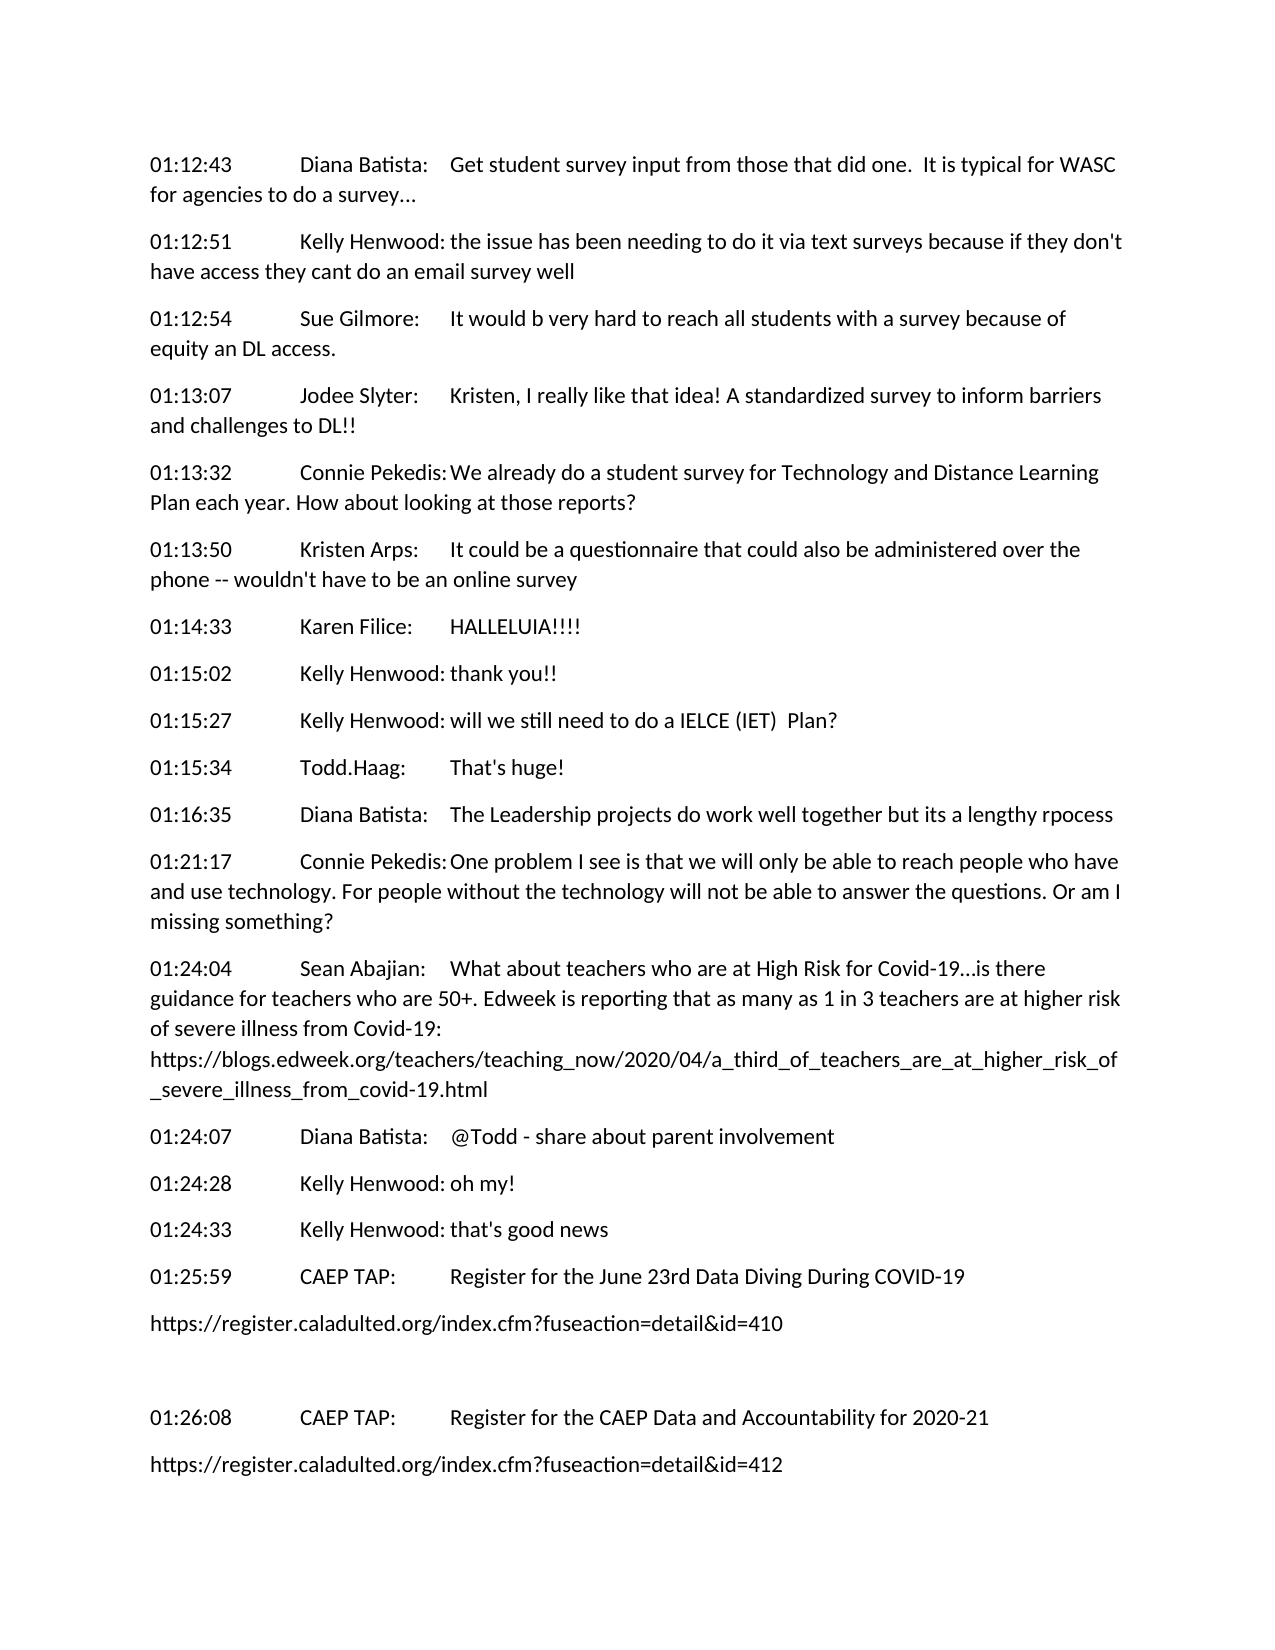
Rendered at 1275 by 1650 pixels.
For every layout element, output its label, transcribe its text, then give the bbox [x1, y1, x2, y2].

text 01:15:02 Kelly Henwood: thank you!! [150, 659, 1125, 687]
text 01:24:33 Kelly Henwood: that's good news [150, 1216, 1125, 1244]
text 01:12:51 Kelly Henwood: the issue has been needing to do it via text surveys because if they don't have access they cant do an email survey well [150, 227, 1125, 285]
text 01:12:54 Sue Gilmore: It would b very hard to reach all students with a survey because of equity an DL access. [150, 304, 1125, 362]
text 01:12:43 Diana Batista: Get student survey input from those that did one. It is typical for WASC for agencies to do a survey... [150, 150, 1125, 208]
text 01:24:04 Sean Abajian: What about teachers who are at High Risk for Covid-19…is there guidance for teachers who are 50+. Edweek is reporting that as many as 1 in 3 teachers are at higher risk of severe illness from Covid-19: https://blogs.edweek.org/teachers/teaching_now/2020/04/a_third_of_teachers_are_at_higher_risk_of_severe_illness_from_covid-19.html [150, 954, 1125, 1103]
text 01:25:59 CAEP TAP: Register for the June 23rd Data Diving During COVID-19 [150, 1262, 1125, 1291]
text 01:24:28 Kelly Henwood: oh my! [150, 1169, 1125, 1197]
text 01:26:08 CAEP TAP: Register for the CAEP Data and Accountability for 2020-21 [150, 1403, 1125, 1431]
text 01:24:07 Diana Batista: @Todd - share about parent involvement [150, 1122, 1125, 1150]
text https://register.caladulted.org/index.cfm?fuseaction=detail&id=410 [150, 1309, 1125, 1337]
text 01:13:07 Jodee Slyter: Kristen, I really like that idea! A standardized survey to inform barriers and challenges to DL!! [150, 381, 1125, 439]
text 01:16:35 Diana Batista: The Leadership projects do work well together but its a lengthy rpocess [150, 800, 1125, 828]
text 01:21:17 Connie Pekedis: One problem I see is that we will only be able to reach people who have and use technology. For people without the technology will not be able to answer the questions. Or am I missing something? [150, 847, 1125, 935]
text https://register.caladulted.org/index.cfm?fuseaction=detail&id=412 [150, 1450, 1125, 1478]
text 01:13:50 Kristen Arps: It could be a questionnaire that could also be administered over the phone -- wouldn't have to be an online survey [150, 535, 1125, 594]
text 01:13:32 Connie Pekedis: We already do a student survey for Technology and Distance Learning Plan each year. How about looking at those reports? [150, 458, 1125, 517]
text 01:15:34 Todd.Haag: That's huge! [150, 753, 1125, 781]
text 01:14:33 Karen Filice: HALLELUIA!!!! [150, 612, 1125, 641]
text 01:15:27 Kelly Henwood: will we still need to do a IELCE (IET) Plan? [150, 706, 1125, 734]
